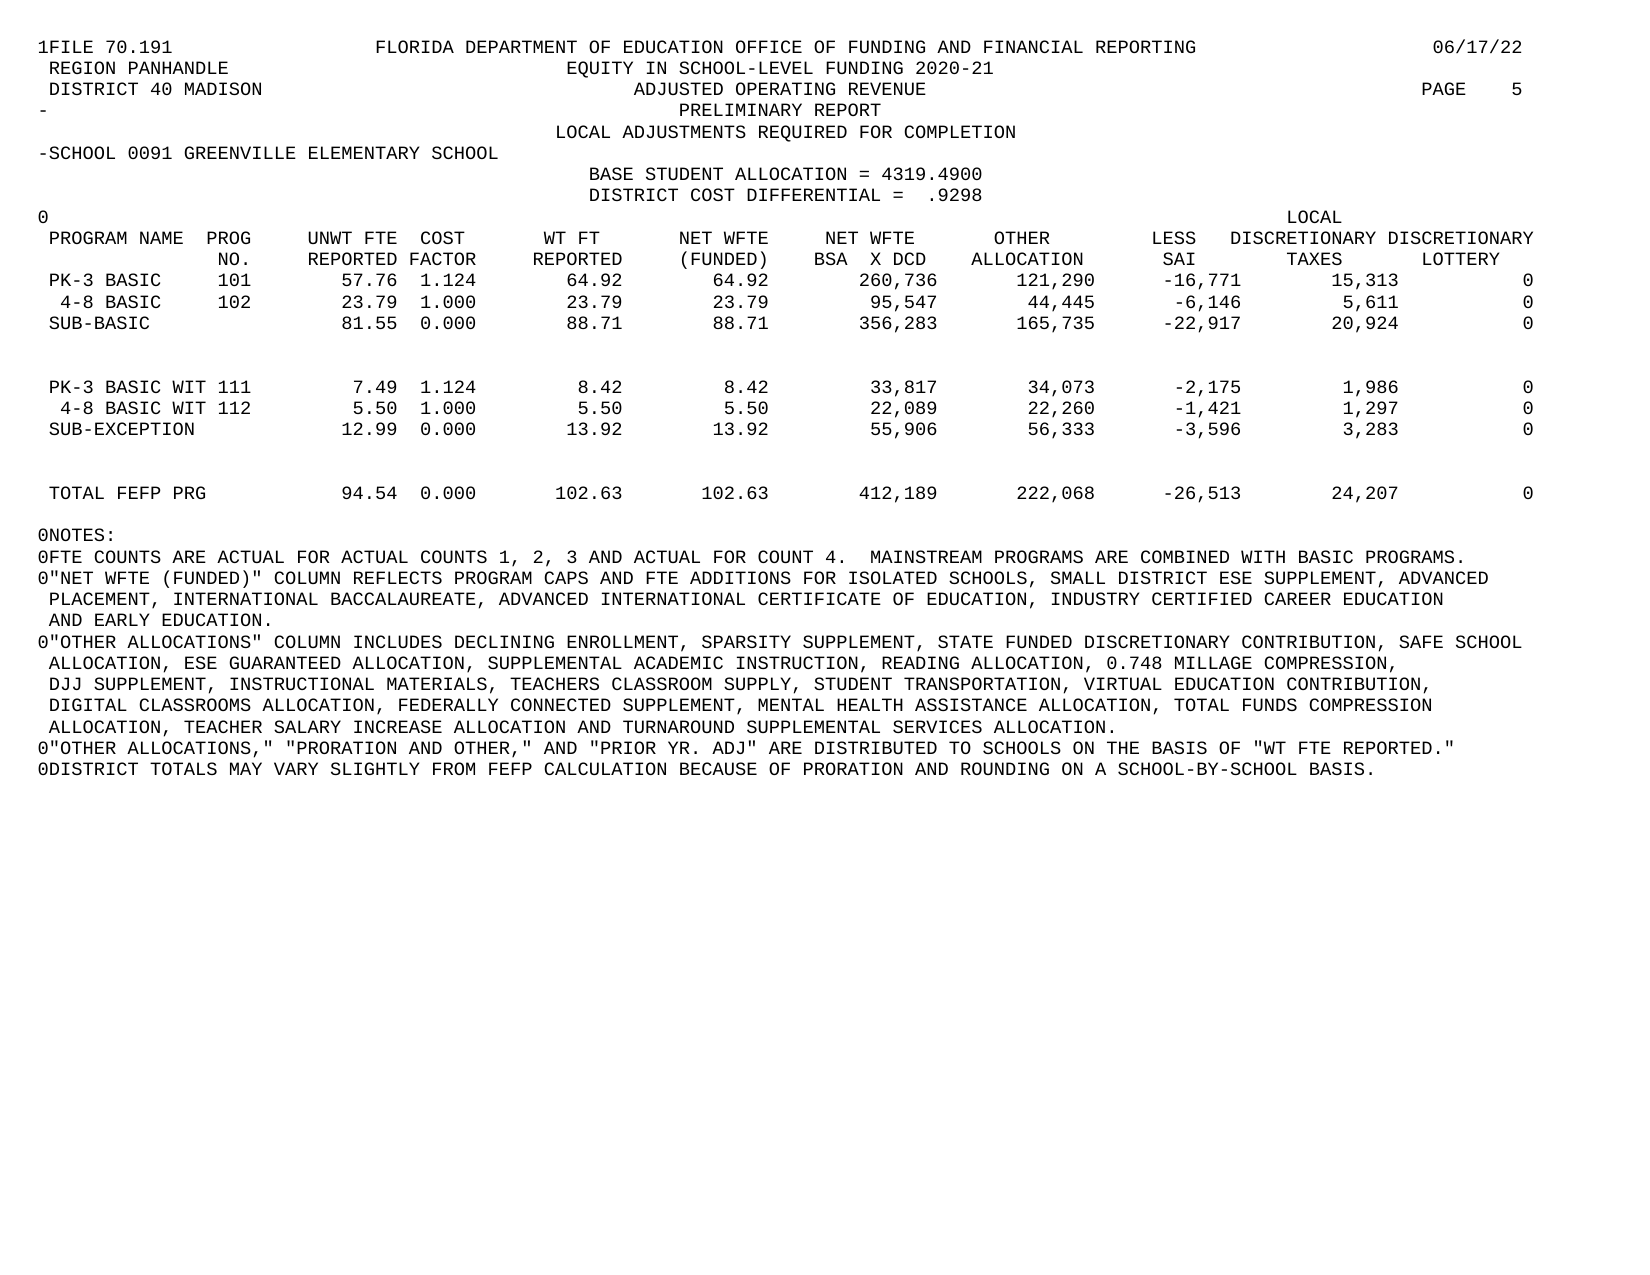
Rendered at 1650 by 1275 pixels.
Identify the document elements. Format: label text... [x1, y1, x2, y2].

text DIGITAL CLASSROOMS ALLOCATION, FEDERALLY CONNECTED SUPPLEMENT, MENTAL HEALTH ASSISTANCE ALLOCATION, TOTAL FUNDS COMPRESSION [37, 696, 1612, 717]
text BASE STUDENT ALLOCATION = 4319.4900 [37, 165, 1612, 186]
text PK-3 BASIC WIT 111 7.49 1.124 8.42 8.42 33,817 34,073 -2,175 1,986 0 [37, 377, 1612, 399]
text - PRELIMINARY REPORT [37, 101, 1612, 122]
text LOCAL ADJUSTMENTS REQUIRED FOR COMPLETION [37, 122, 1612, 144]
text REGION PANHANDLE EQUITY IN SCHOOL-LEVEL FUNDING 2020-21 [37, 59, 1612, 80]
text 0NOTES: [37, 526, 1612, 547]
text 0FTE COUNTS ARE ACTUAL FOR ACTUAL COUNTS 1, 2, 3 AND ACTUAL FOR COUNT 4. MAINSTREAM PROGRAMS ARE COMBINED WITH BASIC PROGRAMS. [37, 547, 1612, 569]
text 0 LOCAL [37, 207, 1612, 229]
text 0"OTHER ALLOCATIONS" COLUMN INCLUDES DECLINING ENROLLMENT, SPARSITY SUPPLEMENT, STATE FUNDED DISCRETIONARY CONTRIBUTION, SAFE SCHOOL [37, 632, 1612, 654]
text ALLOCATION, ESE GUARANTEED ALLOCATION, SUPPLEMENTAL ACADEMIC INSTRUCTION, READING ALLOCATION, 0.748 MILLAGE COMPRESSION, [37, 654, 1612, 675]
text -SCHOOL 0091 GREENVILLE ELEMENTARY SCHOOL [37, 144, 1612, 165]
text NO. REPORTED FACTOR REPORTED (FUNDED) BSA X DCD ALLOCATION SAI TAXES LOTTERY [37, 250, 1612, 271]
text TOTAL FEFP PRG 94.54 0.000 102.63 102.63 412,189 222,068 -26,513 24,207 0 [37, 484, 1612, 505]
text PLACEMENT, INTERNATIONAL BACCALAUREATE, ADVANCED INTERNATIONAL CERTIFICATE OF EDUCATION, INDUSTRY CERTIFIED CAREER EDUCATION [37, 590, 1612, 611]
text 0"NET WFTE (FUNDED)" COLUMN REFLECTS PROGRAM CAPS AND FTE ADDITIONS FOR ISOLATED SCHOOLS, SMALL DISTRICT ESE SUPPLEMENT, ADVANCED [37, 569, 1612, 590]
text DJJ SUPPLEMENT, INSTRUCTIONAL MATERIALS, TEACHERS CLASSROOM SUPPLY, STUDENT TRANSPORTATION, VIRTUAL EDUCATION CONTRIBUTION, [37, 675, 1612, 696]
text PROGRAM NAME PROG UNWT FTE COST WT FT NET WFTE NET WFTE OTHER LESS DISCRETIONARY DISCRETIONARY [37, 229, 1612, 250]
text ALLOCATION, TEACHER SALARY INCREASE ALLOCATION AND TURNAROUND SUPPLEMENTAL SERVICES ALLOCATION. [37, 717, 1612, 739]
text 0"OTHER ALLOCATIONS," "PRORATION AND OTHER," AND "PRIOR YR. ADJ" ARE DISTRIBUTED TO SCHOOLS ON THE BASIS OF "WT FTE REPORTED." [37, 739, 1612, 760]
text PK-3 BASIC 101 57.76 1.124 64.92 64.92 260,736 121,290 -16,771 15,313 0 [37, 271, 1612, 292]
text DISTRICT 40 MADISON ADJUSTED OPERATING REVENUE PAGE 5 [37, 80, 1612, 101]
text 1FILE 70.191 FLORIDA DEPARTMENT OF EDUCATION OFFICE OF FUNDING AND FINANCIAL REPORTING 06/17/22 [37, 37, 1612, 59]
text AND EARLY EDUCATION. [37, 611, 1612, 632]
text SUB-BASIC 81.55 0.000 88.71 88.71 356,283 165,735 -22,917 20,924 0 [37, 314, 1612, 335]
text 4-8 BASIC WIT 112 5.50 1.000 5.50 5.50 22,089 22,260 -1,421 1,297 0 [37, 399, 1612, 420]
text 4-8 BASIC 102 23.79 1.000 23.79 23.79 95,547 44,445 -6,146 5,611 0 [37, 292, 1612, 314]
text 0DISTRICT TOTALS MAY VARY SLIGHTLY FROM FEFP CALCULATION BECAUSE OF PRORATION AND ROUNDING ON A SCHOOL-BY-SCHOOL BASIS. [37, 760, 1612, 781]
text DISTRICT COST DIFFERENTIAL = .9298 [37, 186, 1612, 207]
text SUB-EXCEPTION 12.99 0.000 13.92 13.92 55,906 56,333 -3,596 3,283 0 [37, 420, 1612, 441]
